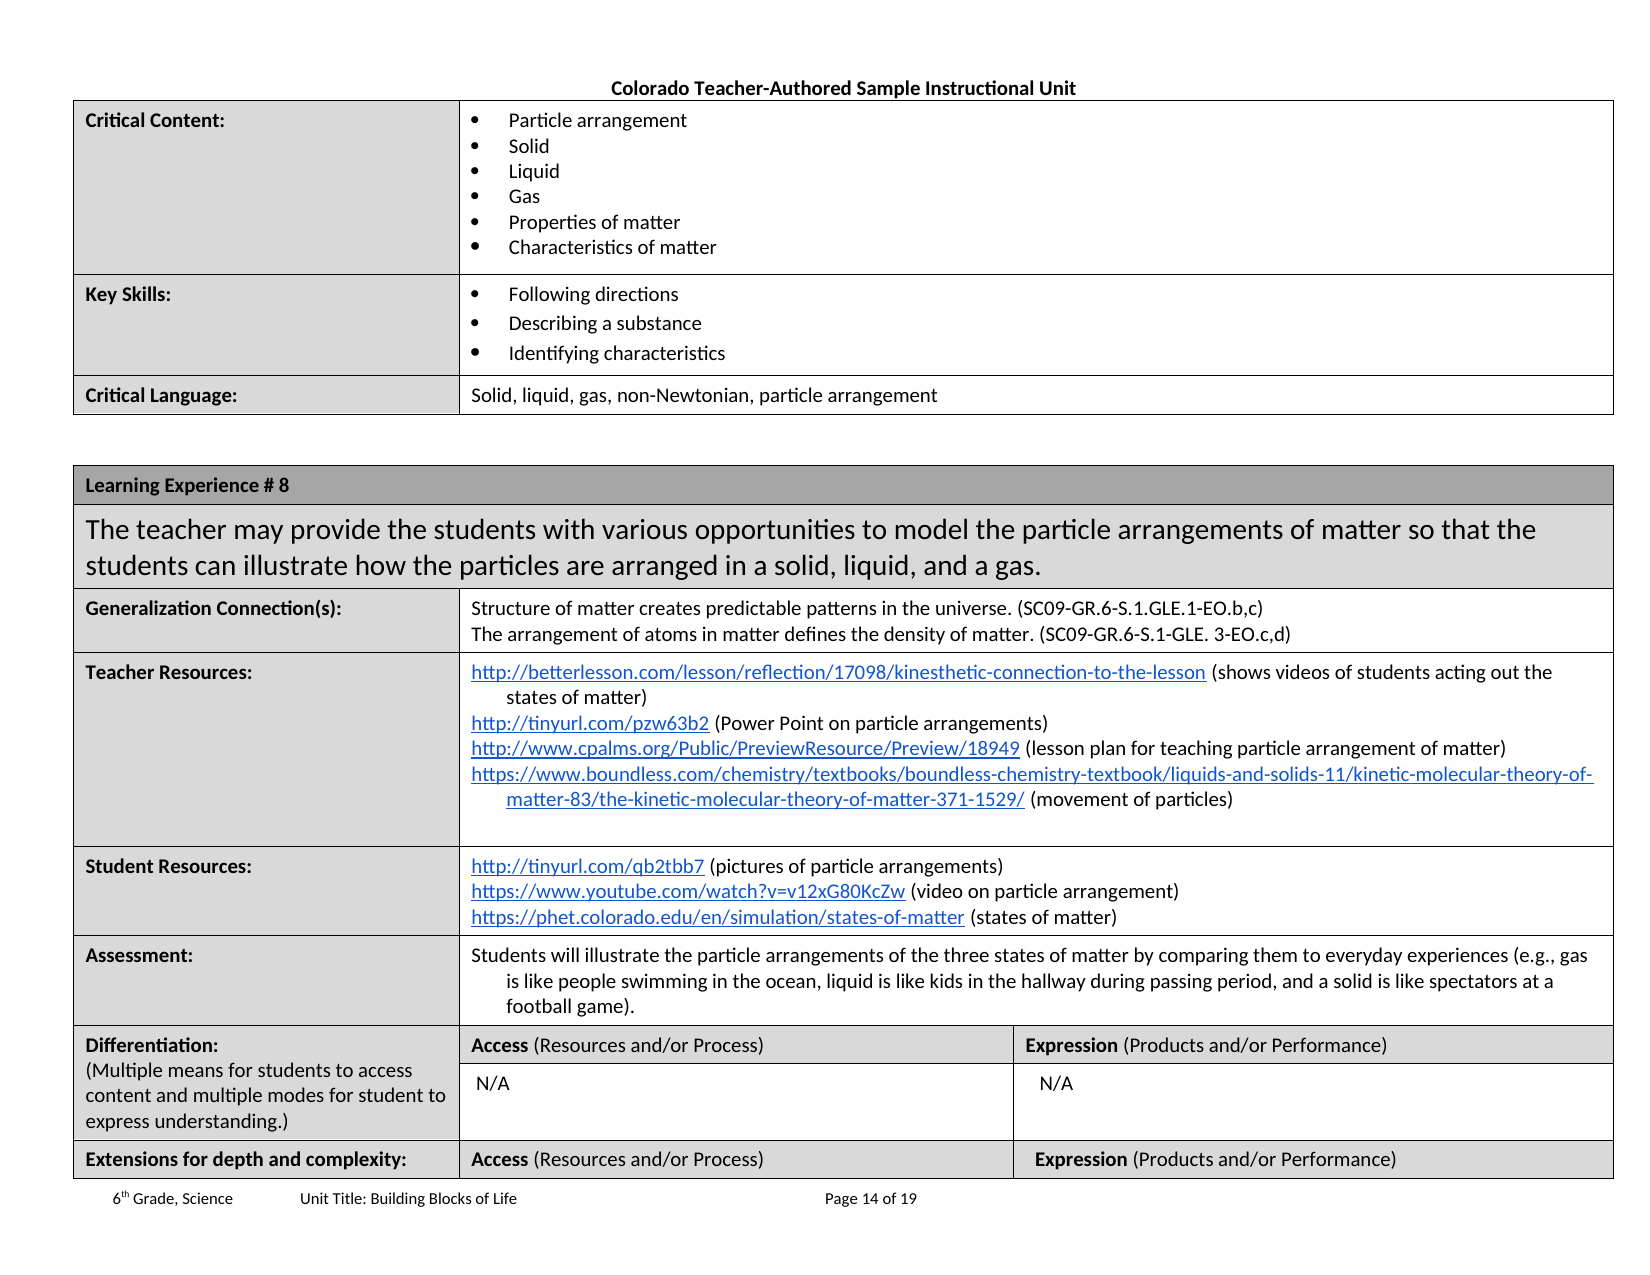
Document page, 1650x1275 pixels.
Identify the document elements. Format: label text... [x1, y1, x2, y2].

table_cell Particle arrangement Solid Liquid Gas Properties of matter Characteristics of matter [460, 101, 1613, 274]
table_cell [74, 1141, 459, 1178]
table_cell Differentiation: (Multiple means for students to access content and multiple modes for student to express understanding.) [74, 1026, 459, 1139]
table_cell Key Skills: [74, 275, 459, 375]
table_cell Structure of matter creates predictable patterns in the universe. (SC09-GR.6-S.1.GLE.1-EO.b,c) The arrangement of atoms in matter defines the density of matter. (SC09-GR.6-S.1-GLE. 3-EO.c,d) [460, 589, 1613, 652]
table_cell Access (Resources and/or Process) [460, 1141, 1013, 1178]
table_cell N/A [460, 1064, 1013, 1139]
table_cell The teacher may provide the students with various opportunities to model the particle arrangements of matter so that the students can illustrate how the particles are arranged in a solid, liquid, and a gas. [74, 505, 1613, 588]
table_cell Teacher Resources: [74, 653, 459, 846]
table_cell Expression (Products and/or Performance) [1014, 1026, 1613, 1063]
table_cell Access (Resources and/or Process) [460, 1026, 1013, 1063]
table_cell Student Resources: [74, 847, 459, 935]
table_cell Students will illustrate the particle arrangements of the three states of matter by comparing them to everyday experiences (e.g., gas is like people swimming in the ocean, liquid is like kids in the hallway during passing period, and a solid is like spectators at a football game). [460, 936, 1613, 1025]
table_cell Expression (Products and/or Performance) [1014, 1141, 1613, 1178]
table_cell http://betterlesson.com/lesson/reflection/17098/kinesthetic-connection-to-the-lesson (shows videos of students acting out the states of matter) http://tinyurl.com/pzw63b2 (Power Point on particle arrangements) http://www.cpalms.org/Public/PreviewResource/Preview/18949 (lesson plan for teaching particle arrangement of matter) https://www.boundless.com/chemistry/textbooks/boundless-chemistry-textbook/liquids-and-solids-11/kinetic-molecular-theory-of-matter-83/the-kinetic-molecular-theory-of-matter-371-1529/ (movement of particles) [460, 653, 1613, 846]
table_cell http://tinyurl.com/qb2tbb7 (pictures of particle arrangements) https://www.youtube.com/watch?v=v12xG80KcZw (video on particle arrangement) https://phet.colorado.edu/en/simulation/states-of-matter (states of matter) [460, 847, 1613, 935]
table_cell Critical Content: [74, 101, 459, 274]
table_cell Following directions Describing a substance Identifying characteristics [460, 275, 1613, 375]
table_cell Solid, liquid, gas, non-Newtonian, particle arrangement [460, 376, 1613, 413]
table_cell Assessment: [74, 936, 459, 1025]
table_cell N/A [1014, 1064, 1613, 1139]
table_cell Critical Language: [74, 376, 459, 413]
table_cell Generalization Connection(s): [74, 589, 459, 652]
table_header Learning Experience # 8 [74, 466, 1613, 504]
